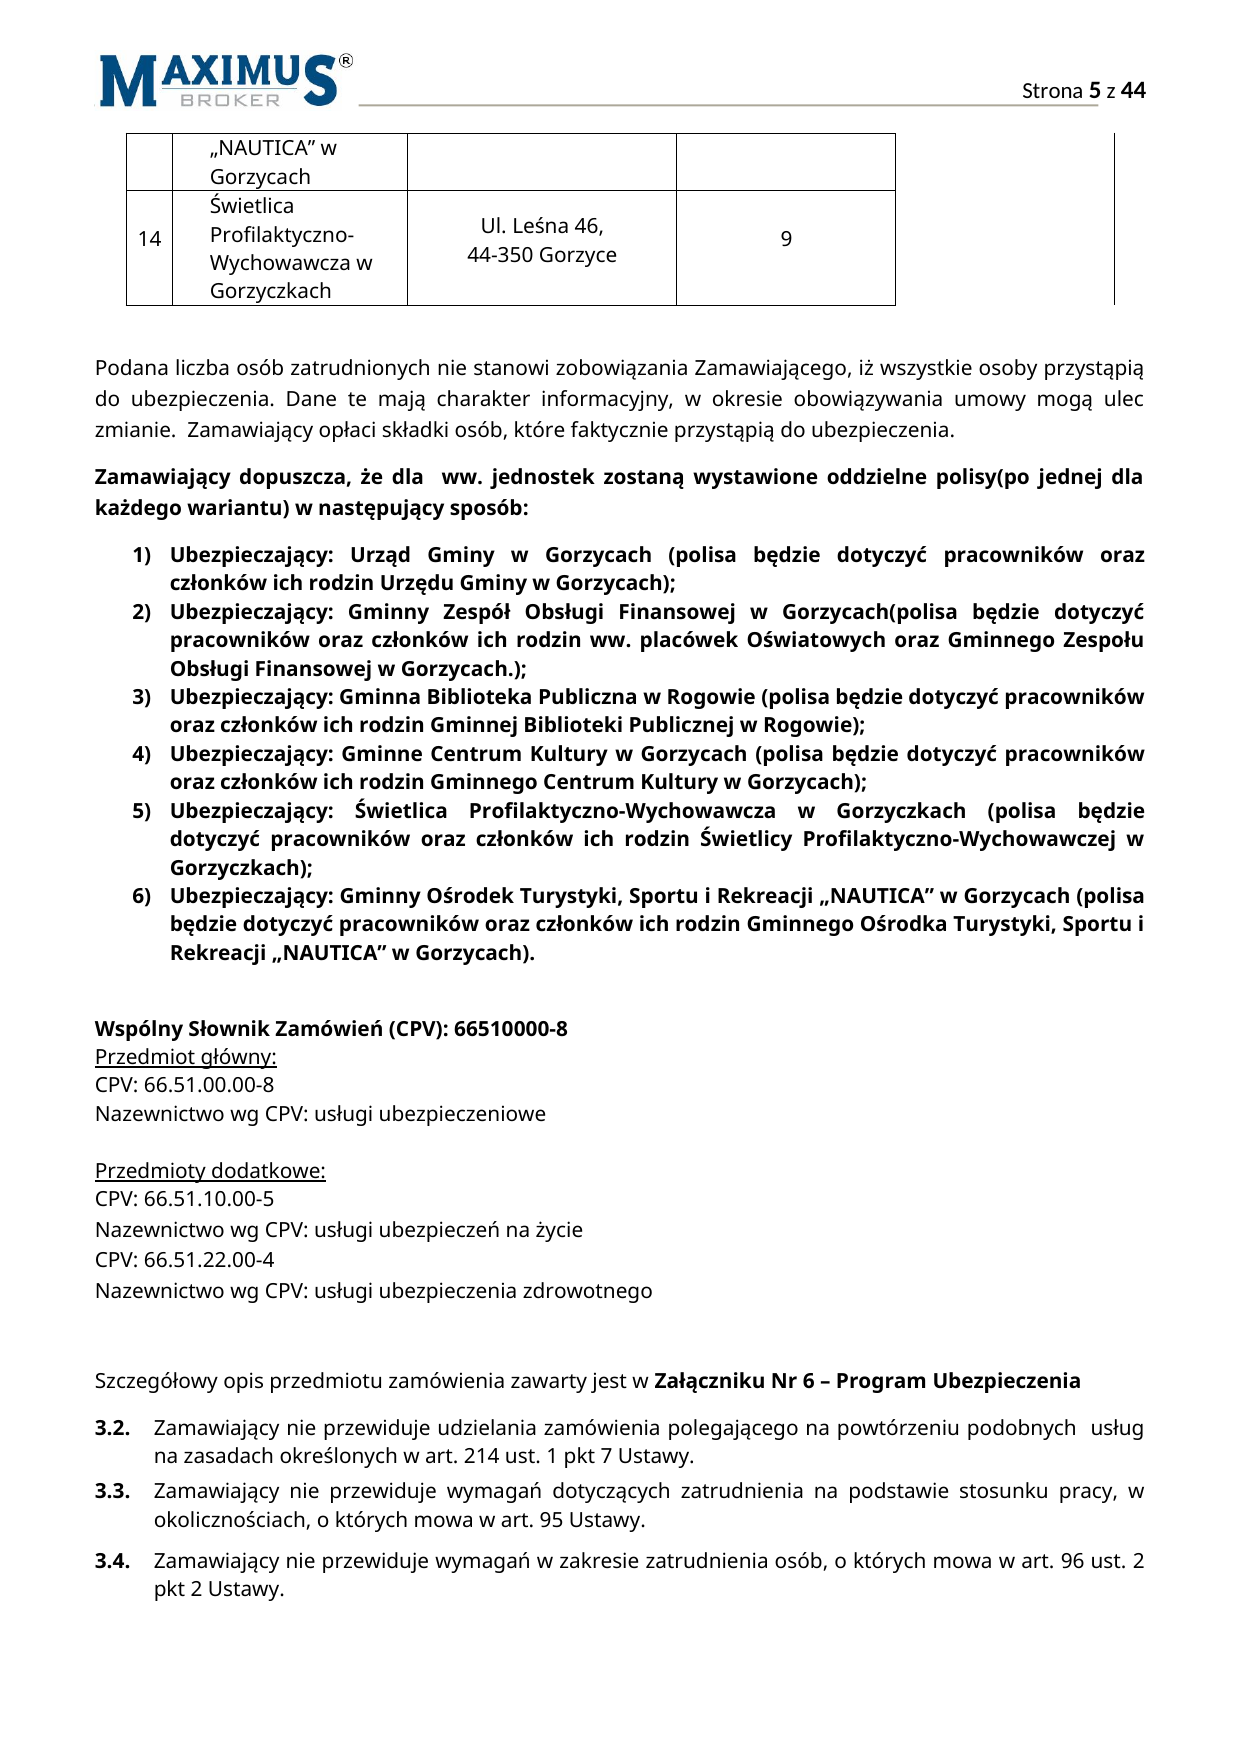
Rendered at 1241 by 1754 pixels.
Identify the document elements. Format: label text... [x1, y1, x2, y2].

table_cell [408, 134, 676, 190]
text Nazewnictwo wg CPV: usługi ubezpieczeniowe [94, 1099, 1146, 1127]
text Podana liczba osób zatrudnionych nie stanowi zobowiązania Zamawiającego, iż wszystkie osoby przystąpią do ubezpieczenia. Dane te mają charakter informacyjny, w okresie obowiązywania umowy mogą ulec zmianie. Zamawiający opłaci składki osób, które faktycznie przystąpią do ubezpieczenia. [94, 353, 1146, 443]
list Ubezpieczający: Gminny Ośrodek Turystyki, Sportu i Rekreacji „NAUTICA” w Gorzycach (polisa będzie dotyczyć pracowników oraz członków ich rodzin Gminnego Ośrodka Turystyki, Sportu i Rekreacji „NAUTICA” w Gorzycach). [132, 881, 1146, 966]
text CPV: 66.51.00.00-8 [94, 1071, 1146, 1099]
list Ubezpieczający: Gminna Biblioteka Publiczna w Rogowie (polisa będzie dotyczyć pracowników oraz członków ich rodzin Gminnej Biblioteki Publicznej w Rogowie); [132, 682, 1146, 739]
text CPV: 66.51.10.00-5 [94, 1184, 1146, 1213]
list Ubezpieczający: Gminny Zespół Obsługi Finansowej w Gorzycach(polisa będzie dotyczyć pracowników oraz członków ich rodzin ww. placówek Oświatowych oraz Gminnego Zespołu Obsługi Finansowej w Gorzycach.); [132, 597, 1146, 682]
table_cell 9 [677, 191, 895, 305]
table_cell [173, 134, 407, 190]
text Nazewnictwo wg CPV: usługi ubezpieczeń na życie [94, 1215, 1146, 1243]
list Ubezpieczający: Urząd Gminy w Gorzycach (polisa będzie dotyczyć pracowników oraz członków ich rodzin Urzędu Gminy w Gorzycach); [132, 540, 1146, 597]
table_cell Świetlica Profilaktyczno- Wychowawcza w Gorzyczkach [173, 191, 407, 305]
list Ubezpieczający: Świetlica Profilaktyczno-Wychowawcza w Gorzyczkach (polisa będzie dotyczyć pracowników oraz członków ich rodzin Świetlicy Profilaktyczno-Wychowawczej w Gorzyczkach); [132, 796, 1146, 881]
list Zamawiający nie przewiduje udzielania zamówienia polegającego na powtórzeniu podobnych usług na zasadach określonych w art. 214 ust. 1 pkt 7 Ustawy. [94, 1413, 1146, 1470]
list Zamawiający nie przewiduje wymagań w zakresie zatrudnienia osób, o których mowa w art. 96 ust. 2 pkt 2 Ustawy. [94, 1546, 1146, 1603]
text Zamawiający dopuszcza, że dla ww. jednostek zostaną wystawione oddzielne polisy(po jednej dla każdego wariantu) w następujący sposób: [94, 462, 1146, 521]
table_cell Ul. Leśna 46, 44-350 Gorzyce [408, 191, 676, 305]
table_cell 14 [127, 191, 172, 305]
list Zamawiający nie przewiduje wymagań dotyczących zatrudnienia na podstawie stosunku pracy, w okolicznościach, o których mowa w art. 95 Ustawy. [94, 1476, 1146, 1533]
picture [94, 50, 359, 111]
text Przedmioty dodatkowe: [94, 1156, 1146, 1184]
text Wspólny Słownik Zamówień (CPV): 66510000-8 [94, 1014, 1146, 1042]
table_cell 17 [677, 134, 895, 190]
text Nazewnictwo wg CPV: usługi ubezpieczenia zdrowotnego [94, 1276, 1146, 1305]
text Przedmiot główny: [94, 1042, 1146, 1071]
text CPV: 66.51.22.00-4 [94, 1246, 1146, 1274]
list Ubezpieczający: Gminne Centrum Kultury w Gorzycach (polisa będzie dotyczyć pracowników oraz członków ich rodzin Gminnego Centrum Kultury w Gorzycach); [132, 739, 1146, 796]
table_cell 13 [127, 134, 172, 190]
text Szczegółowy opis przedmiotu zamówienia zawarty jest w Załączniku Nr 6 – Program Ubezpieczenia [94, 1366, 1146, 1394]
